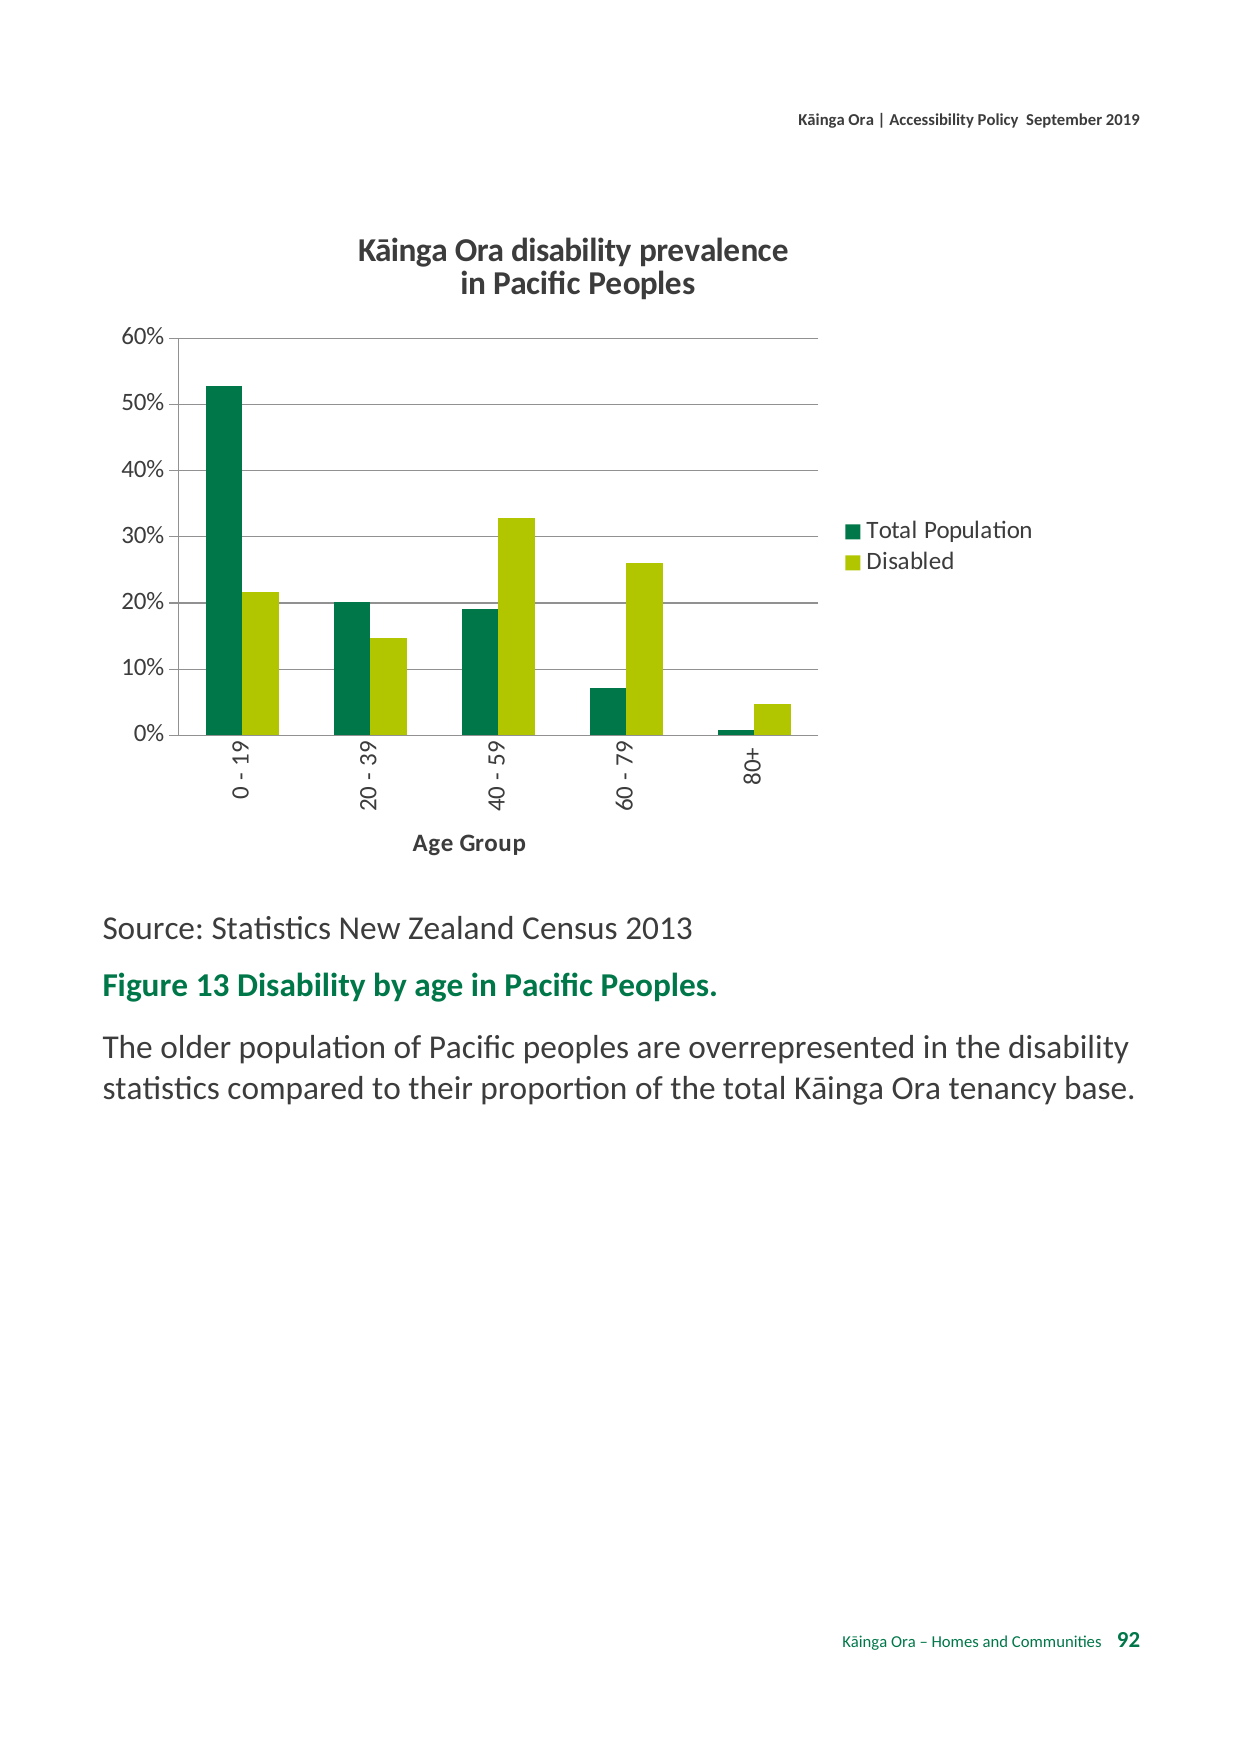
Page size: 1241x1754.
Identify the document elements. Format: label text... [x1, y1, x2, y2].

text Source: Statistics New Zealand Census 2013 [102, 907, 1140, 948]
text Figure 13 Disability by age in Pacific Peoples. [102, 964, 1140, 1005]
text The older population of Pacific peoples are overrepresented in the disability statistics compared to their proportion of the total Kāinga Ora tenancy base. [102, 1026, 1140, 1107]
